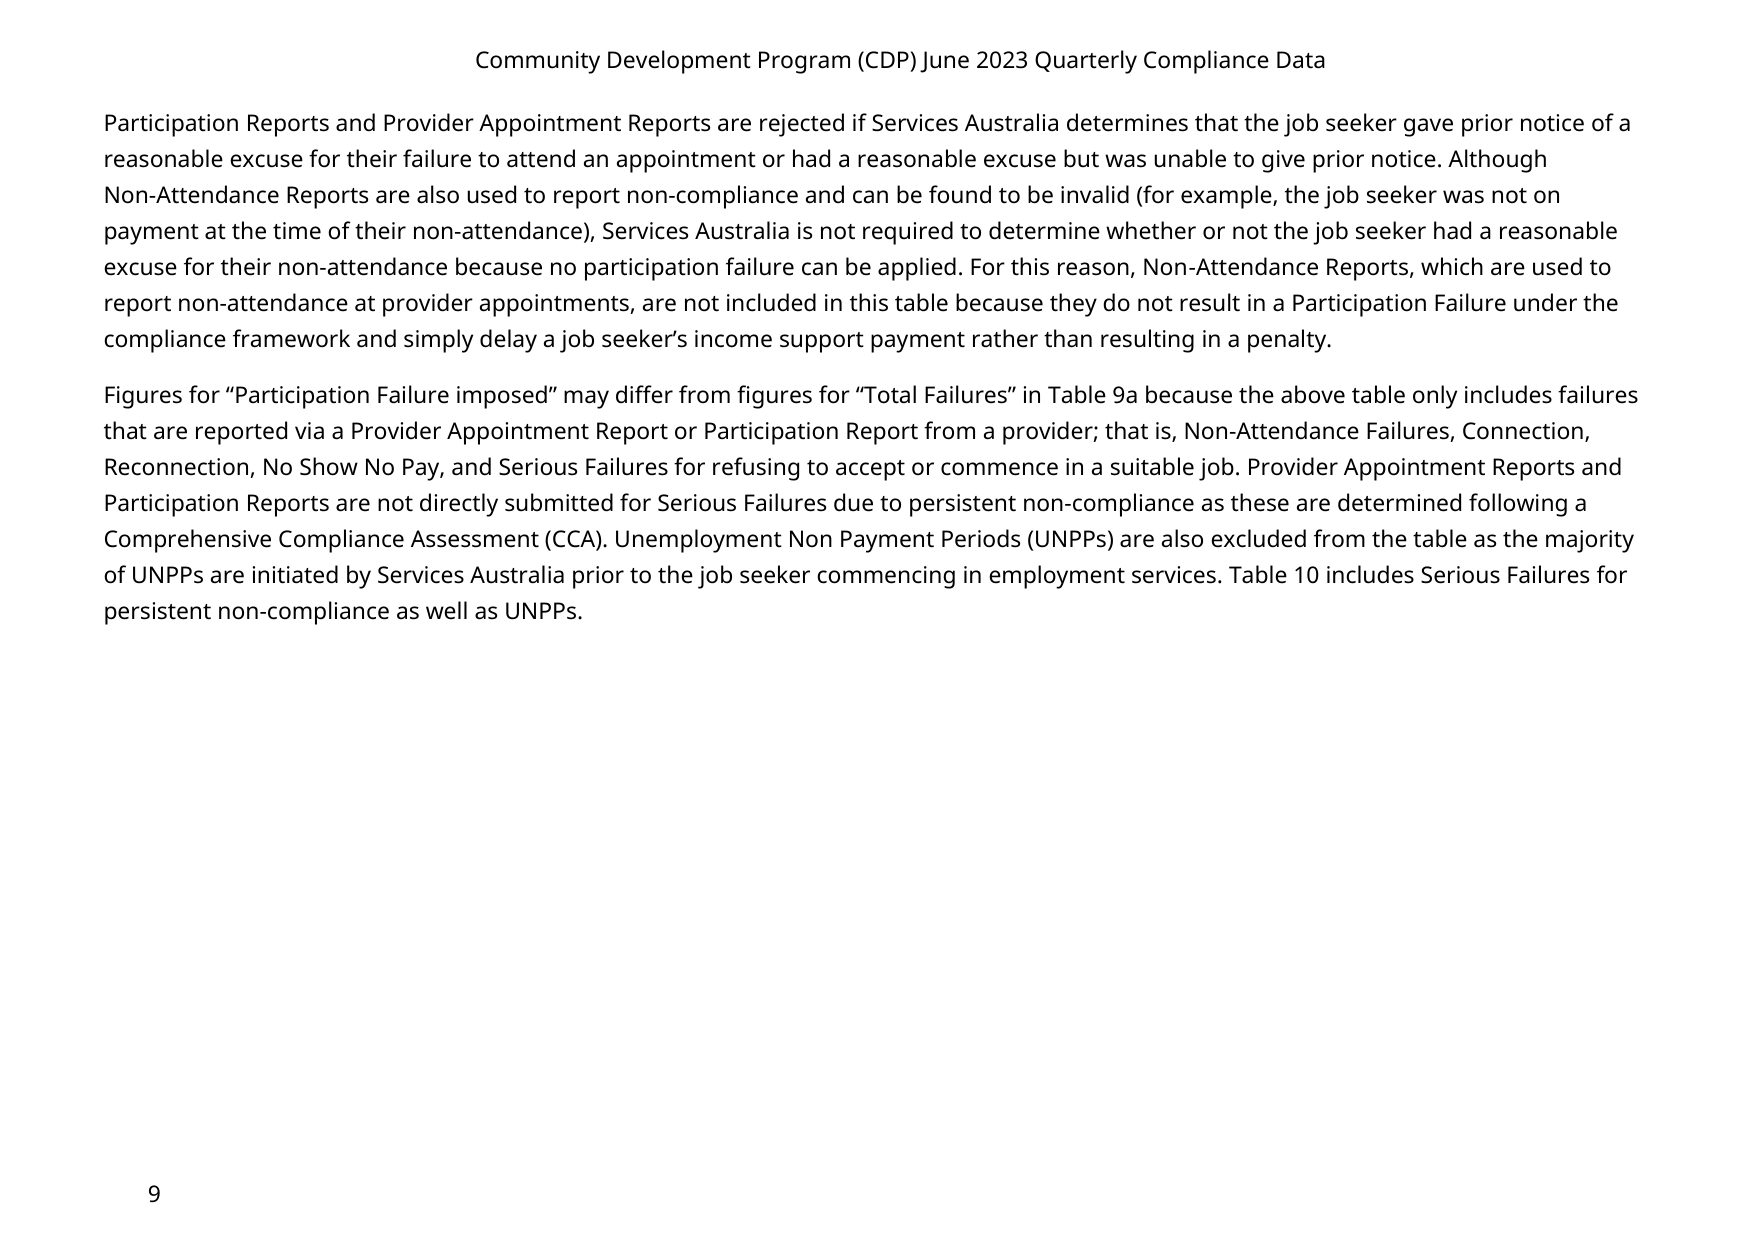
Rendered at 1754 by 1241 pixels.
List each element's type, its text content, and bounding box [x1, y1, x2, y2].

text Participation Reports and Provider Appointment Reports are rejected if Services Australia determines that the job seeker gave prior notice of a reasonable excuse for their failure to attend an appointment or had a reasonable excuse but was unable to give prior notice. Although Non-Attendance Reports are also used to report non-compliance and can be found to be invalid (for example, the job seeker was not on payment at the time of their non-attendance), Services Australia is not required to determine whether or not the job seeker had a reasonable excuse for their non-attendance because no participation failure can be applied. For this reason, Non-Attendance Reports, which are used to report non-attendance at provider appointments, are not included in this table because they do not result in a Participation Failure under the compliance framework and simply delay a job seeker’s income support payment rather than resulting in a penalty. [103, 107, 1654, 354]
text Figures for “Participation Failure imposed” may differ from figures for “Total Failures” in Table 9a because the above table only includes failures that are reported via a Provider Appointment Report or Participation Report from a provider; that is, Non-Attendance Failures, Connection, Reconnection, No Show No Pay, and Serious Failures for refusing to accept or commence in a suitable job. Provider Appointment Reports and Participation Reports are not directly submitted for Serious Failures due to persistent non-compliance as these are determined following a Comprehensive Compliance Assessment (CCA). Unemployment Non Payment Periods (UNPPs) are also excluded from the table as the majority of UNPPs are initiated by Services Australia prior to the job seeker commencing in employment services. Table 10 includes Serious Failures for persistent non-compliance as well as UNPPs. [103, 379, 1654, 626]
